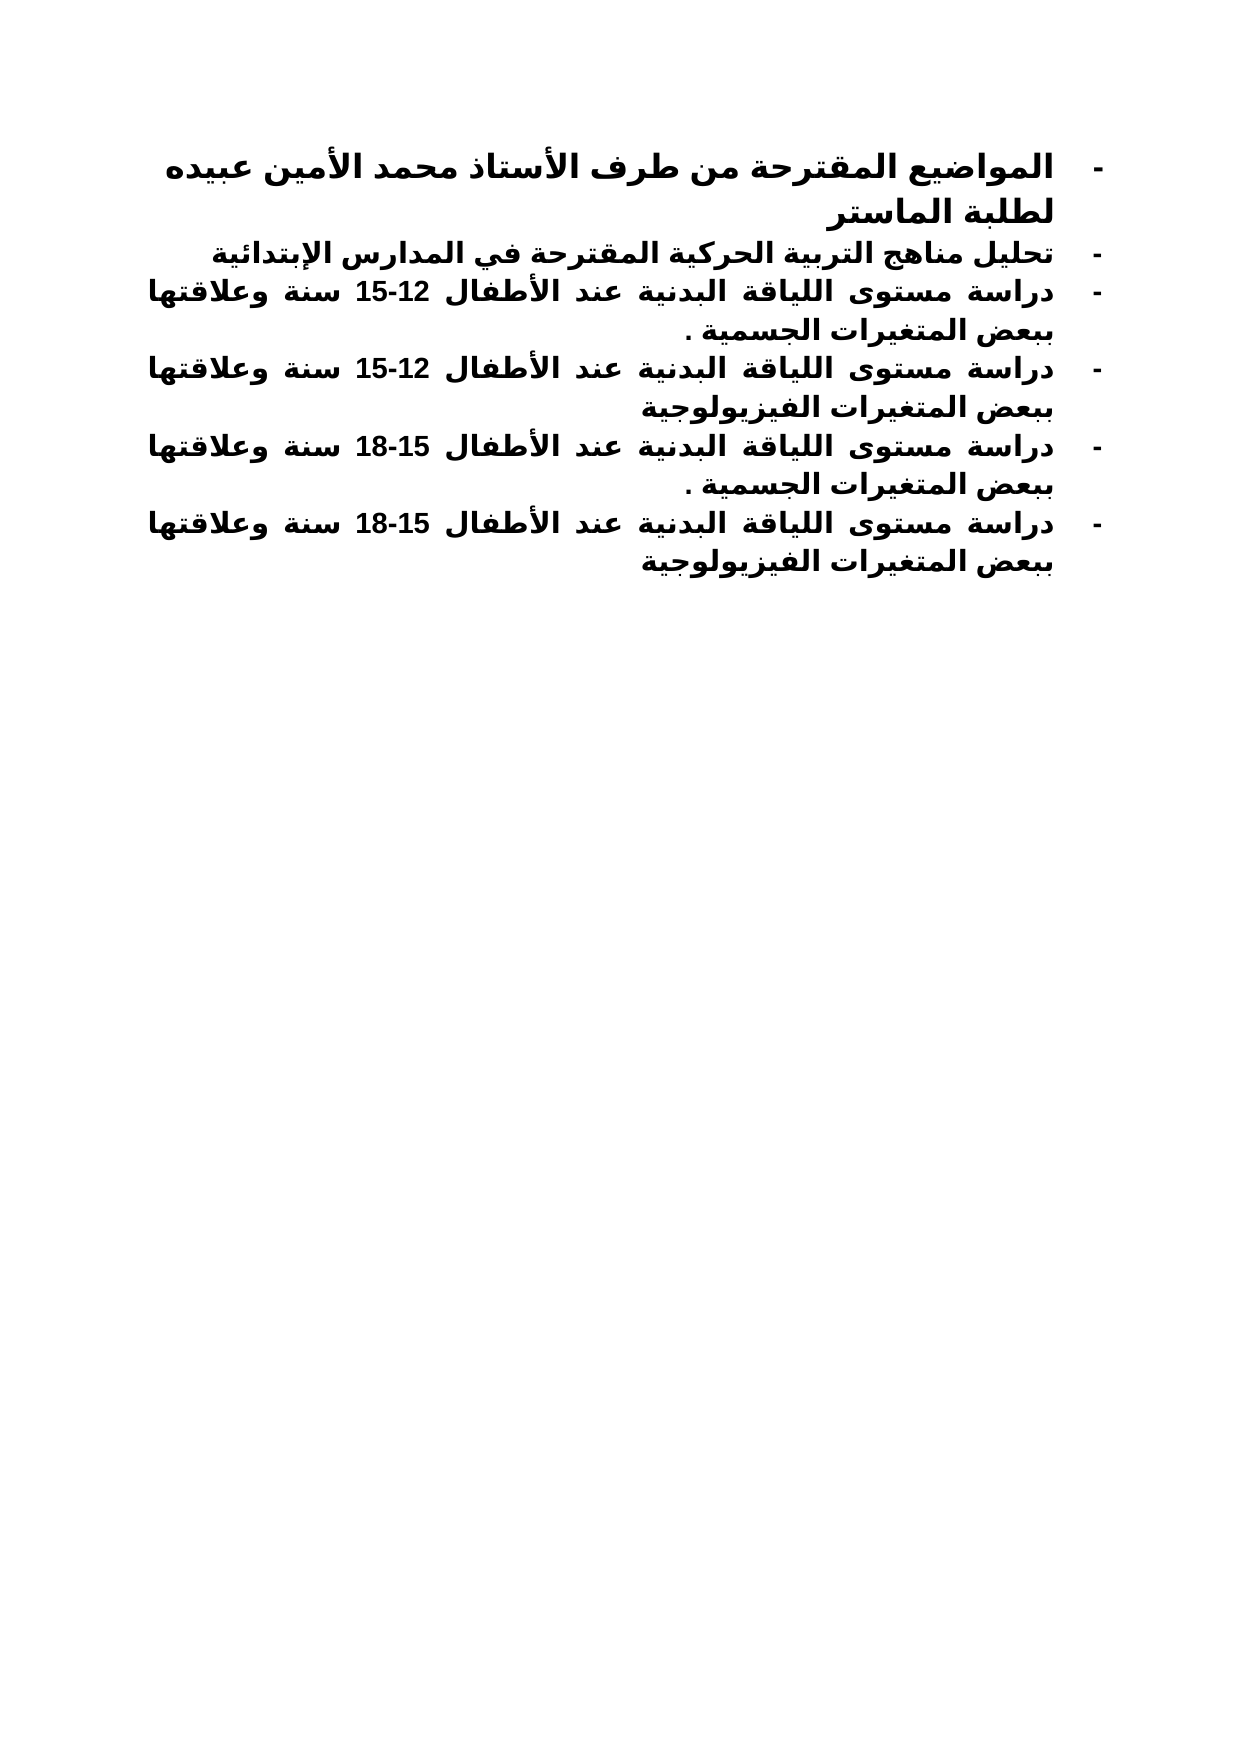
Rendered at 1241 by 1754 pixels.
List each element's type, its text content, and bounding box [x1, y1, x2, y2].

list المواضيع المقترحة من طرف الأستاذ محمد الأمين عبيده لطلبة الماستر [148, 148, 1093, 230]
list تحليل مناهج التربية الحركية المقترحة في المدارس الإبتدائية [148, 236, 1093, 269]
list دراسة مستوى اللياقة البدنية عند الأطفال 15-18 سنة وعلاقتها ببعض المتغيرات الفيزيولوجية [148, 506, 1093, 578]
list دراسة مستوى اللياقة البدنية عند الأطفال 12-15 سنة وعلاقتها ببعض المتغيرات الجسمية . [148, 274, 1093, 347]
list دراسة مستوى اللياقة البدنية عند الأطفال 12-15 سنة وعلاقتها ببعض المتغيرات الفيزيولوجية [148, 352, 1093, 424]
list دراسة مستوى اللياقة البدنية عند الأطفال 15-18 سنة وعلاقتها ببعض المتغيرات الجسمية . [148, 429, 1093, 501]
